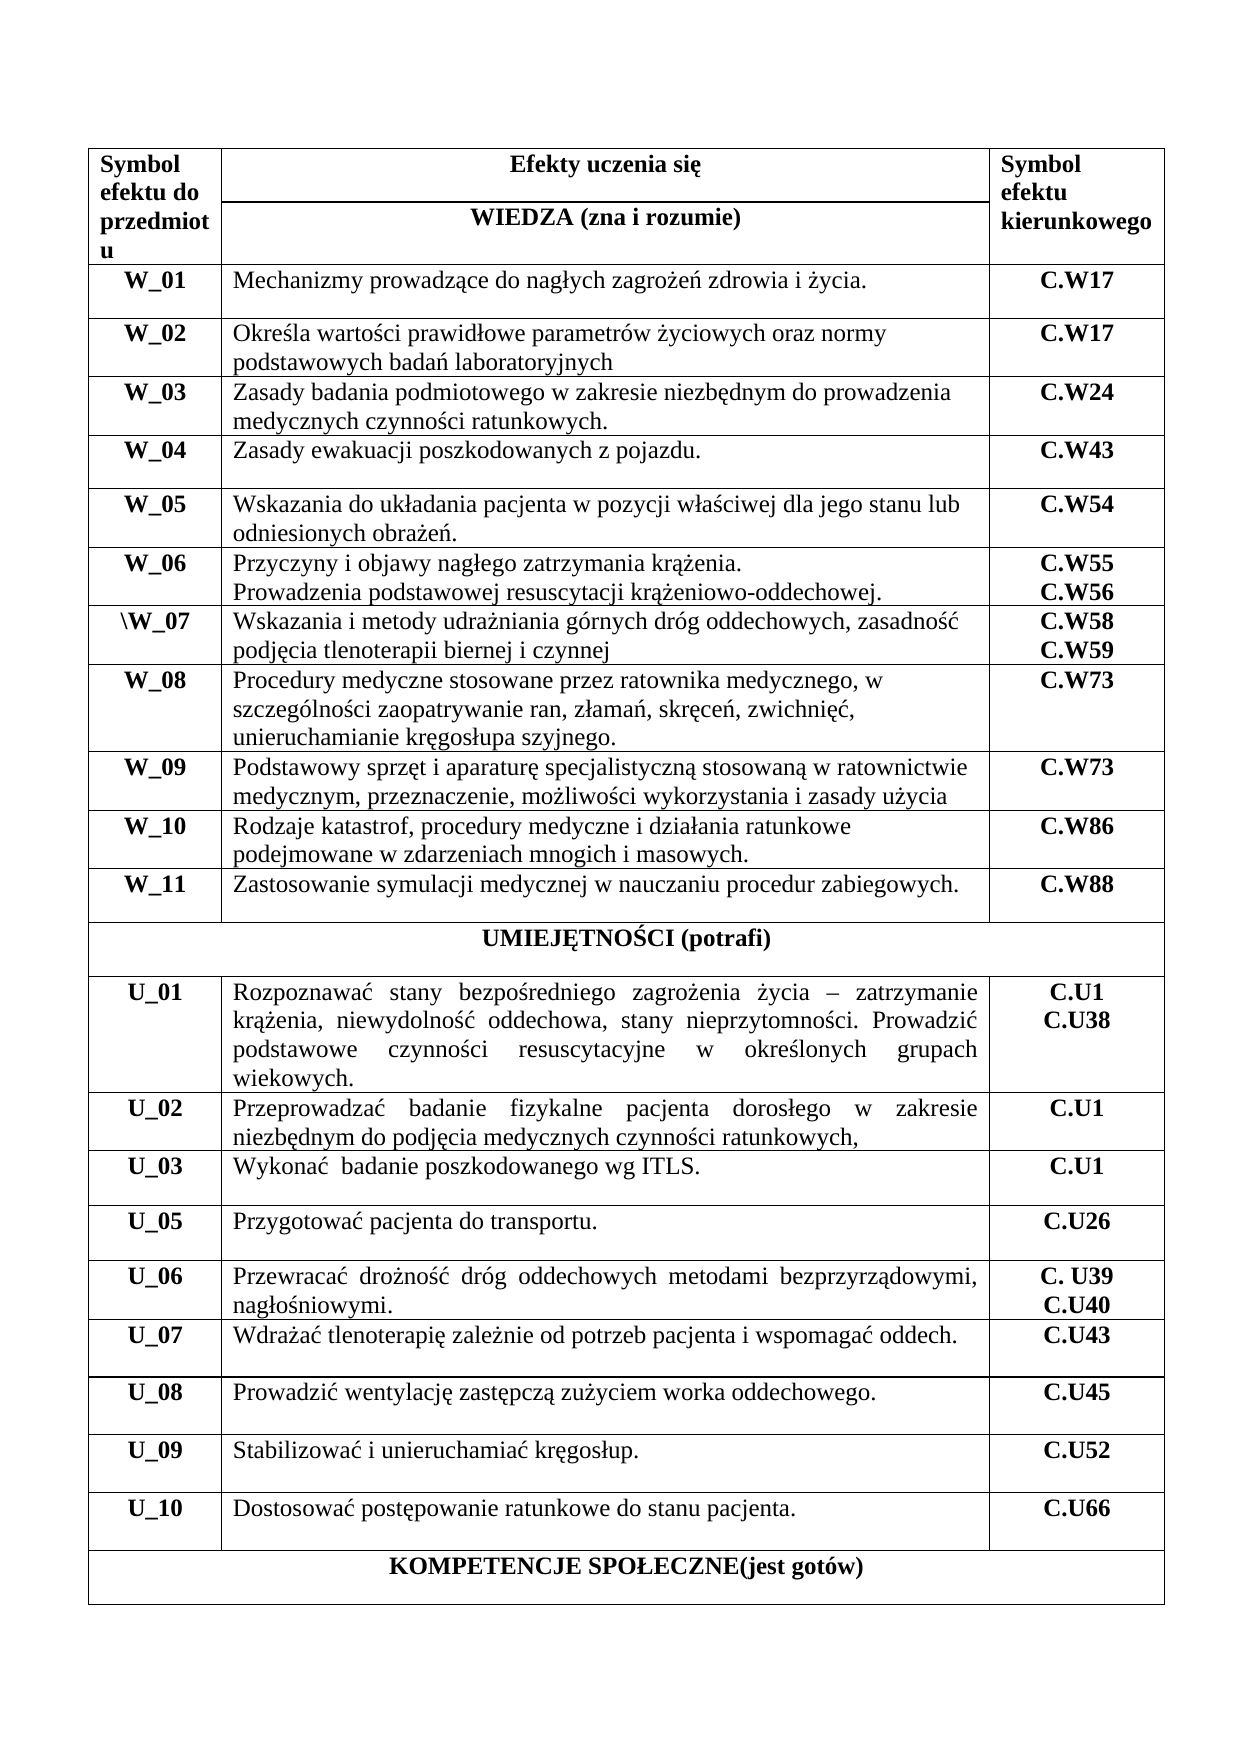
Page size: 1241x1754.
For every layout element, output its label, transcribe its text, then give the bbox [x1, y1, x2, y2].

table_cell W_10 [89, 811, 221, 868]
table_cell C.U1 [990, 1093, 1164, 1150]
table_cell C.W86 [990, 811, 1164, 868]
table_cell W_05 [89, 489, 221, 547]
table_cell Procedury medyczne stosowane przez ratownika medycznego, w szczególności zaopatrywanie ran, złamań, skręceń, zwichnięć, unieruchamianie kręgosłupa szyjnego. [222, 665, 989, 751]
table_cell C.U45 [990, 1378, 1164, 1434]
table_cell Zasady badania podmiotowego w zakresie niezbędnym do prowadzenia medycznych czynności ratunkowych. [222, 377, 989, 434]
table_cell Podstawowy sprzęt i aparaturę specjalistyczną stosowaną w ratownictwie medycznym, przeznaczenie, możliwości wykorzystania i zasady użycia [222, 752, 989, 810]
table_cell Wdrażać tlenoterapię zależnie od potrzeb pacjenta i wspomagać oddech. [222, 1320, 989, 1376]
table_cell U_03 [89, 1151, 221, 1205]
table_cell C.W24 [990, 377, 1164, 434]
table_cell W_06 [89, 548, 221, 605]
table_cell Wskazania i metody udrażniania górnych dróg oddechowych, zasadność podjęcia tlenoterapii biernej i czynnej [222, 606, 989, 664]
table_cell W_08 [89, 665, 221, 751]
table_cell C.W58 C.W59 [990, 606, 1164, 664]
table_cell C.U52 [990, 1435, 1164, 1492]
table_cell Wskazania do układania pacjenta w pozycji właściwej dla jego stanu lub odniesionych obrażeń. [222, 489, 989, 547]
table_cell Przewracać drożność dróg oddechowych metodami bezprzyrządowymi, nagłośniowymi. [222, 1261, 989, 1319]
table_cell W_03 [89, 377, 221, 434]
table_cell C.W43 [990, 436, 1164, 488]
table_cell C.U1 C.U38 [990, 977, 1164, 1092]
table_cell W_09 [89, 752, 221, 810]
table_cell U_07 [89, 1320, 221, 1376]
table_cell C.W17 [990, 319, 1164, 376]
table_cell Symbol efektu kierunkowego [990, 149, 1164, 264]
table_cell Stabilizować i unieruchamiać kręgosłup. [222, 1435, 989, 1492]
table_cell Przyczyny i objawy nagłego zatrzymania krążenia. Prowadzenia podstawowej resuscytacji krążeniowo-oddechowej. [222, 548, 989, 605]
table_cell \W_07 [89, 606, 221, 664]
table_cell Zasady ewakuacji poszkodowanych z pojazdu. [222, 436, 989, 488]
table_cell W_11 [89, 869, 221, 922]
table_cell C. U39 C.U40 [990, 1261, 1164, 1319]
table_cell WIEDZA (zna i rozumie) [222, 203, 989, 264]
table_cell Określa wartości prawidłowe parametrów życiowych oraz normy podstawowych badań laboratoryjnych [222, 319, 989, 376]
table_cell W_02 [89, 319, 221, 376]
table_cell Zastosowanie symulacji medycznej w nauczaniu procedur zabiegowych. [222, 869, 989, 922]
table_cell C.W55 C.W56 [990, 548, 1164, 605]
table_cell Rodzaje katastrof, procedury medyczne i działania ratunkowe podejmowane w zdarzeniach mnogich i masowych. [222, 811, 989, 868]
table_cell KOMPETENCJE SPOŁECZNE(jest gotów) [89, 1551, 1164, 1604]
table_cell W_01 [89, 265, 221, 317]
table_cell UMIEJĘTNOŚCI (potrafi) [89, 923, 1164, 976]
table_cell Efekty uczenia się [222, 149, 989, 201]
table_cell U_10 [89, 1493, 221, 1550]
table_cell Dostosować postępowanie ratunkowe do stanu pacjenta. [222, 1493, 989, 1550]
table_cell Wykonać badanie poszkodowanego wg ITLS. [222, 1151, 989, 1205]
table_cell C.W88 [990, 869, 1164, 922]
table_cell C.U43 [990, 1320, 1164, 1376]
table_cell C.U66 [990, 1493, 1164, 1550]
table_cell Prowadzić wentylację zastępczą zużyciem worka oddechowego. [222, 1378, 989, 1434]
table_cell Przygotować pacjenta do transportu. [222, 1206, 989, 1260]
table_cell U_09 [89, 1435, 221, 1492]
table_cell C.W54 [990, 489, 1164, 547]
table_cell C.U1 [990, 1151, 1164, 1205]
table_cell Rozpoznawać stany bezpośredniego zagrożenia życia – zatrzymanie krążenia, niewydolność oddechowa, stany nieprzytomności. Prowadzić podstawowe czynności resuscytacyjne w określonych grupach wiekowych. [222, 977, 989, 1092]
table_cell C.U26 [990, 1206, 1164, 1260]
table_cell C.W73 [990, 665, 1164, 751]
table_cell Symbol efektu do przedmiotu [89, 149, 221, 264]
table_cell Przeprowadzać badanie fizykalne pacjenta dorosłego w zakresie niezbędnym do podjęcia medycznych czynności ratunkowych, [222, 1093, 989, 1150]
table_cell W_04 [89, 436, 221, 488]
table_cell Mechanizmy prowadzące do nagłych zagrożeń zdrowia i życia. [222, 265, 989, 317]
table_cell U_05 [89, 1206, 221, 1260]
table_cell C.W17 [990, 265, 1164, 317]
table_cell U_01 [89, 977, 221, 1092]
table_cell U_08 [89, 1378, 221, 1434]
table_cell U_06 [89, 1261, 221, 1319]
table_cell U_02 [89, 1093, 221, 1150]
table_cell C.W73 [990, 752, 1164, 810]
